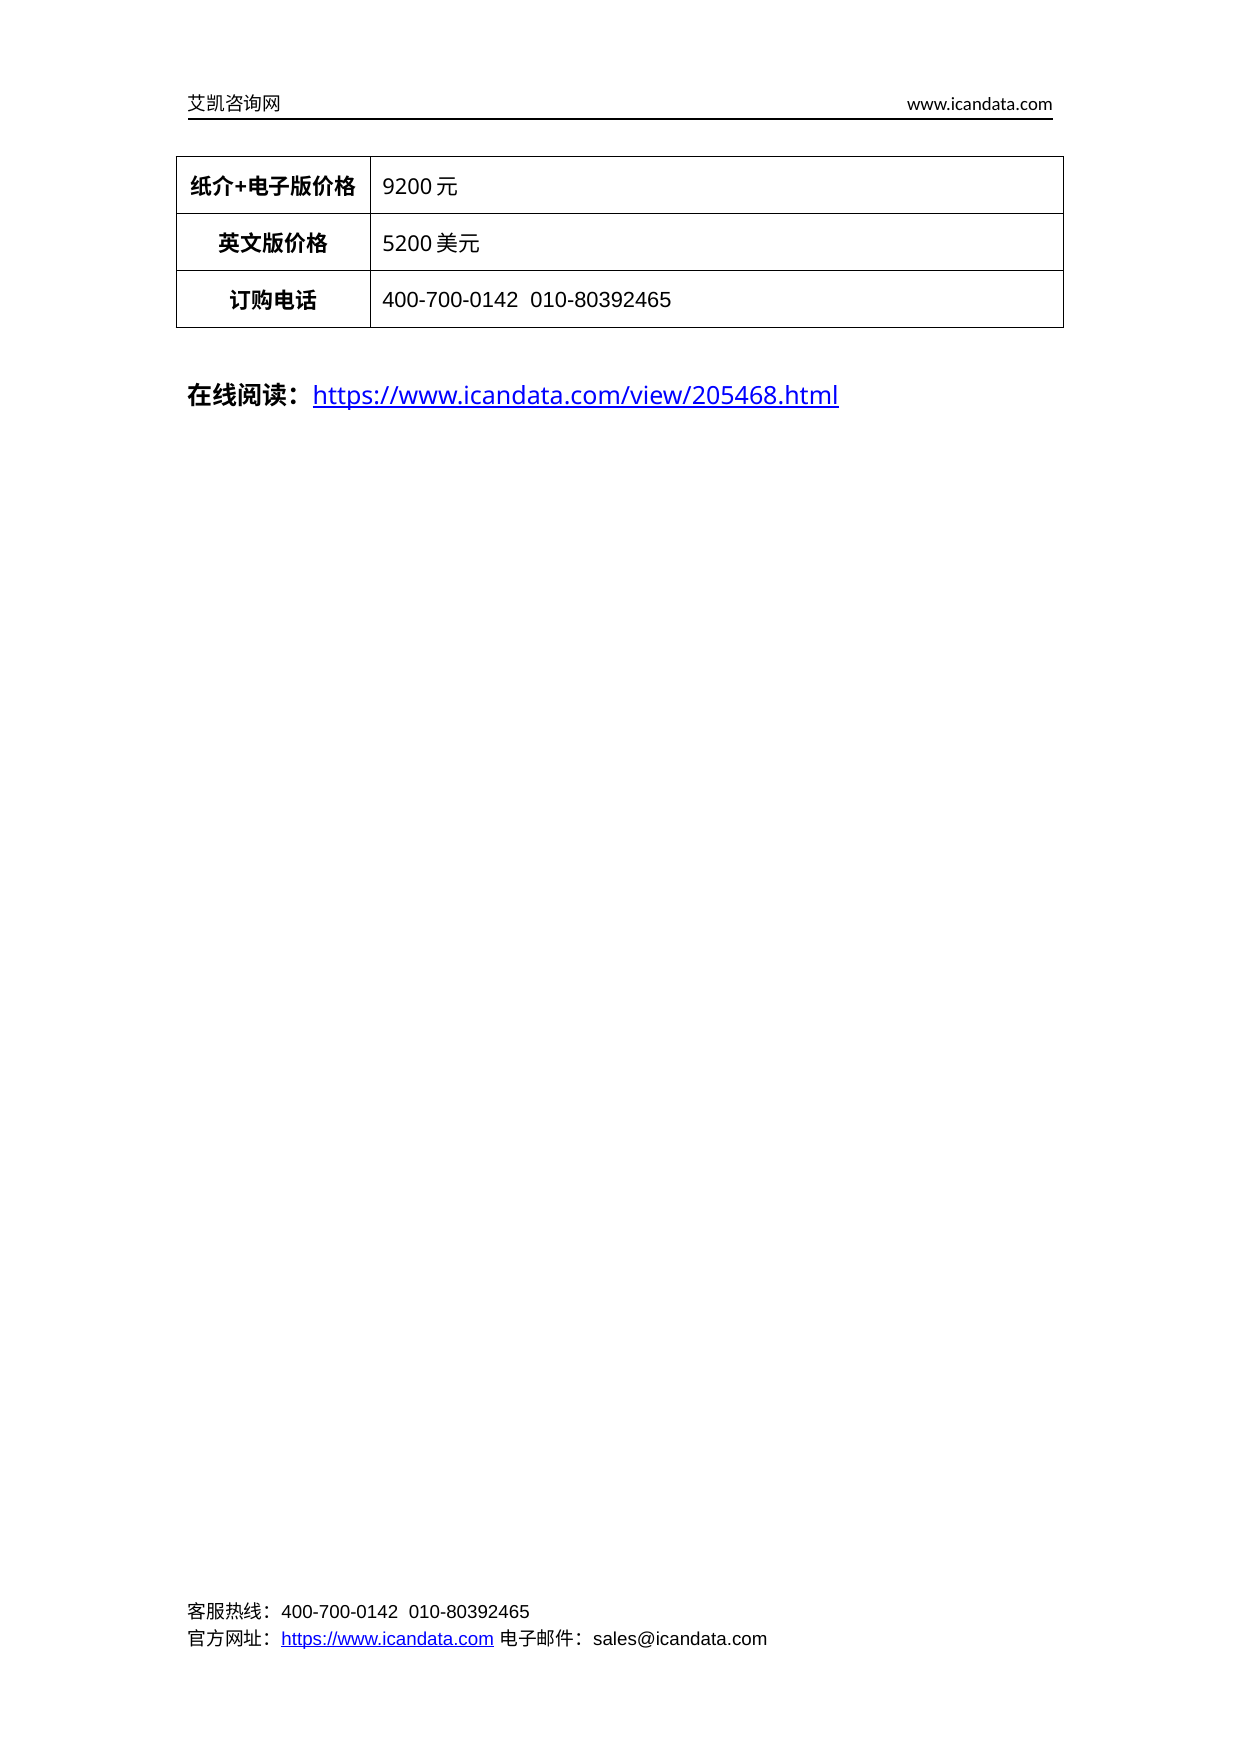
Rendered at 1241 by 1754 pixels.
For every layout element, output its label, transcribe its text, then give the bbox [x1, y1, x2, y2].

table_cell 9200元 [371, 157, 1063, 213]
text 在线阅读：https://www.icandata.com/view/205468.html [187, 361, 1053, 426]
table_cell 英文版价格 [177, 214, 370, 270]
table_cell 纸介+电子版价格 [177, 157, 370, 213]
table_cell 订购电话 [177, 271, 370, 327]
table_cell 5200美元 [371, 214, 1063, 270]
table_cell 400-700-0142 010-80392465 [371, 271, 1063, 327]
